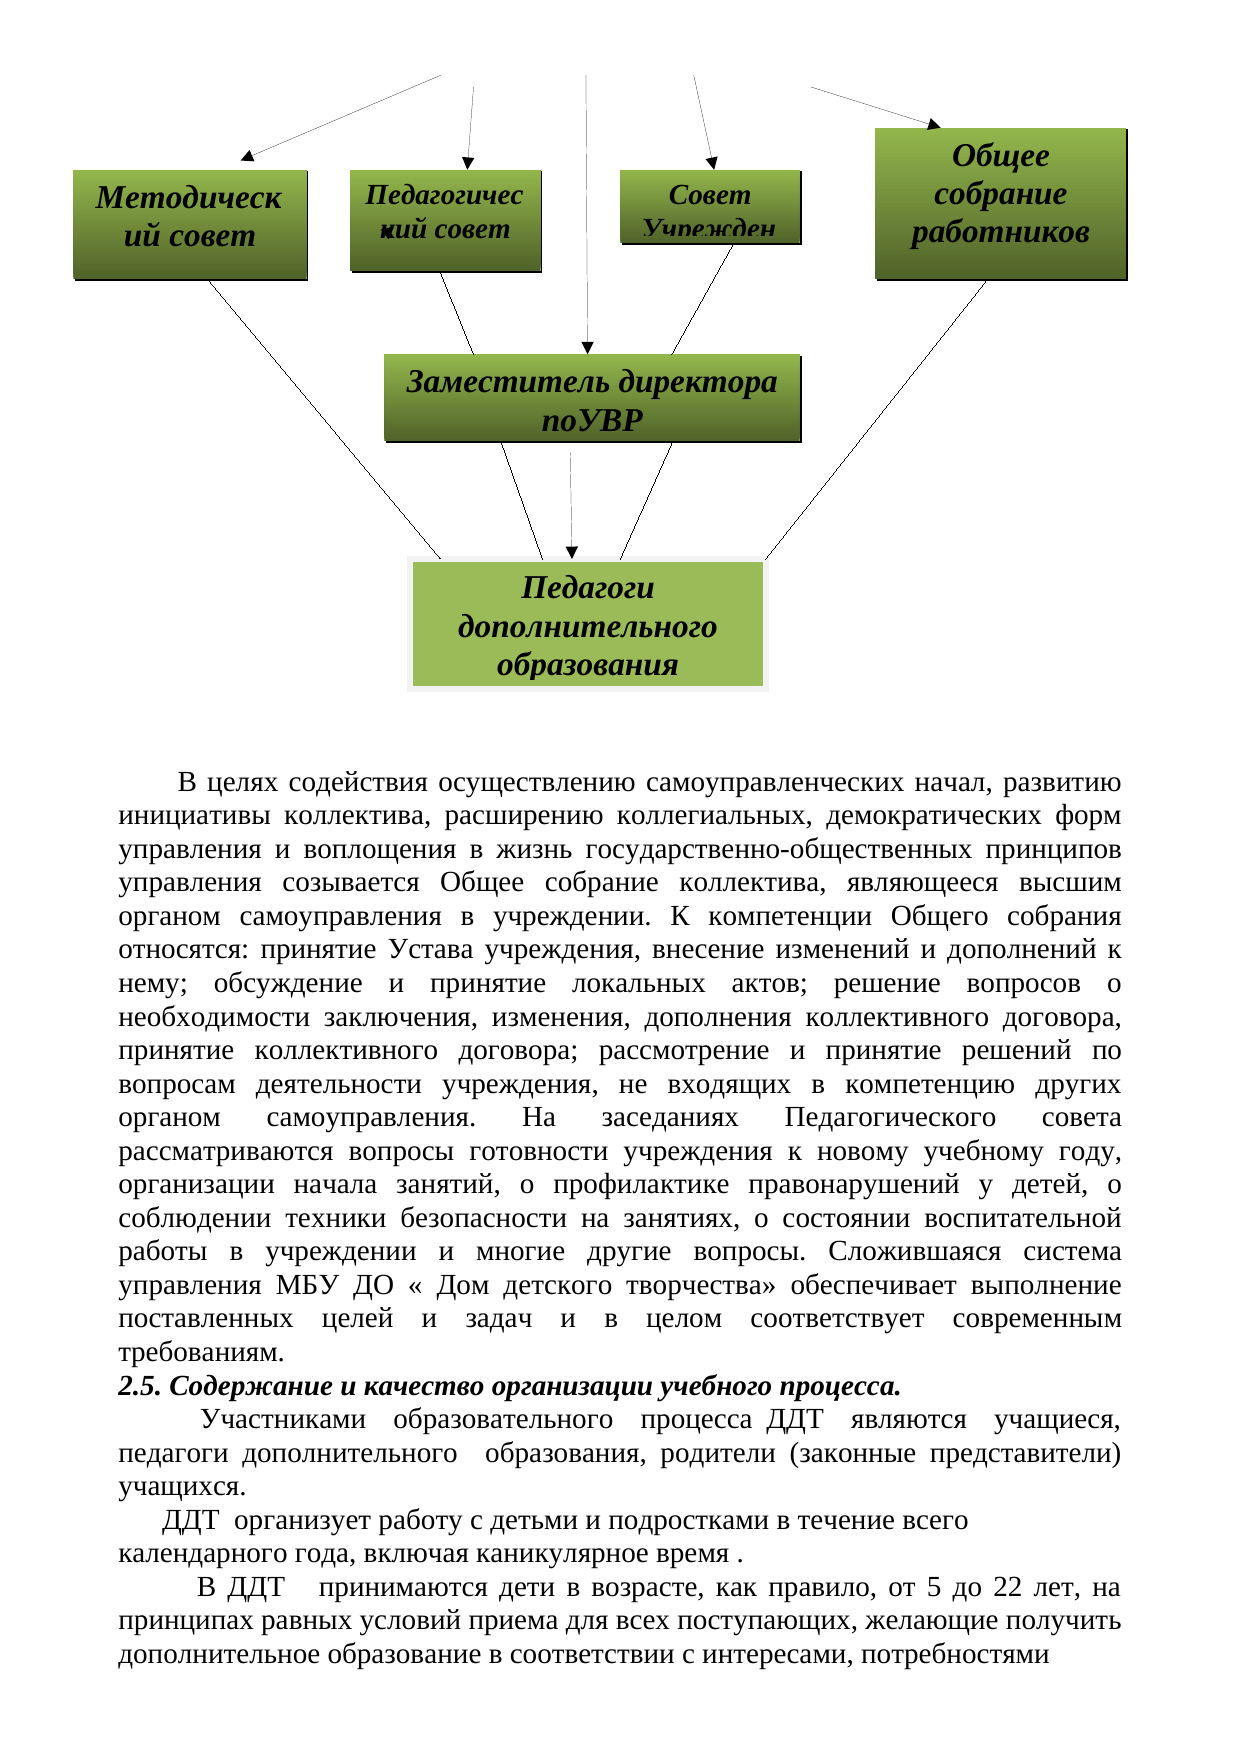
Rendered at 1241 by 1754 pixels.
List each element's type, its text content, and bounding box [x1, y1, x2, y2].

text Участниками образовательного процесса ДДТ являются учащиеся, педагоги дополнительного образования, родители (законные представители) учащихся. [118, 1401, 1122, 1502]
text В целях содействия осуществлению самоуправленческих начал, развитию инициативы коллектива, расширению коллегиальных, демократических форм управления и воплощения в жизнь государственно-общественных принципов управления созывается Общее собрание коллектива, являющееся высшим органом самоуправления в учреждении. К компетенции Общего собрания относятся: принятие Устава учреждения, внесение изменений и дополнений к нему; обсуждение и принятие локальных актов; решение вопросов о необходимости заключения, изменения, дополнения коллективного договора, принятие коллективного договора; рассмотрение и принятие решений по вопросам деятельности учреждения, не входящих в компетенцию других органом самоуправления. На заседаниях Педагогического совета рассматриваются вопросы готовности учреждения к новому учебному году, организации начала занятий, о профилактике правонарушений у детей, о соблюдении техники безопасности на занятиях, о состоянии воспитательной работы в учреждении и многие другие вопросы. Сложившаяся система управления МБУ ДО « Дом детского творчества» обеспечивает выполнение поставленных целей и задач и в целом соответствует современным требованиям. [118, 764, 1123, 1368]
text В ДДТ принимаются дети в возрасте, как правило, от 5 до 22 лет, на принципах равных условий приема для всех поступающих, желающие получить дополнительное образование в соответствии с интересами, потребностями [118, 1569, 1122, 1669]
text ДДТ организует работу с детьми и подростками в течение всего календарного года, включая каникулярное время . [118, 1502, 1122, 1569]
text 2.5. Содержание и качество организации учебного процесса. [118, 1368, 1122, 1401]
